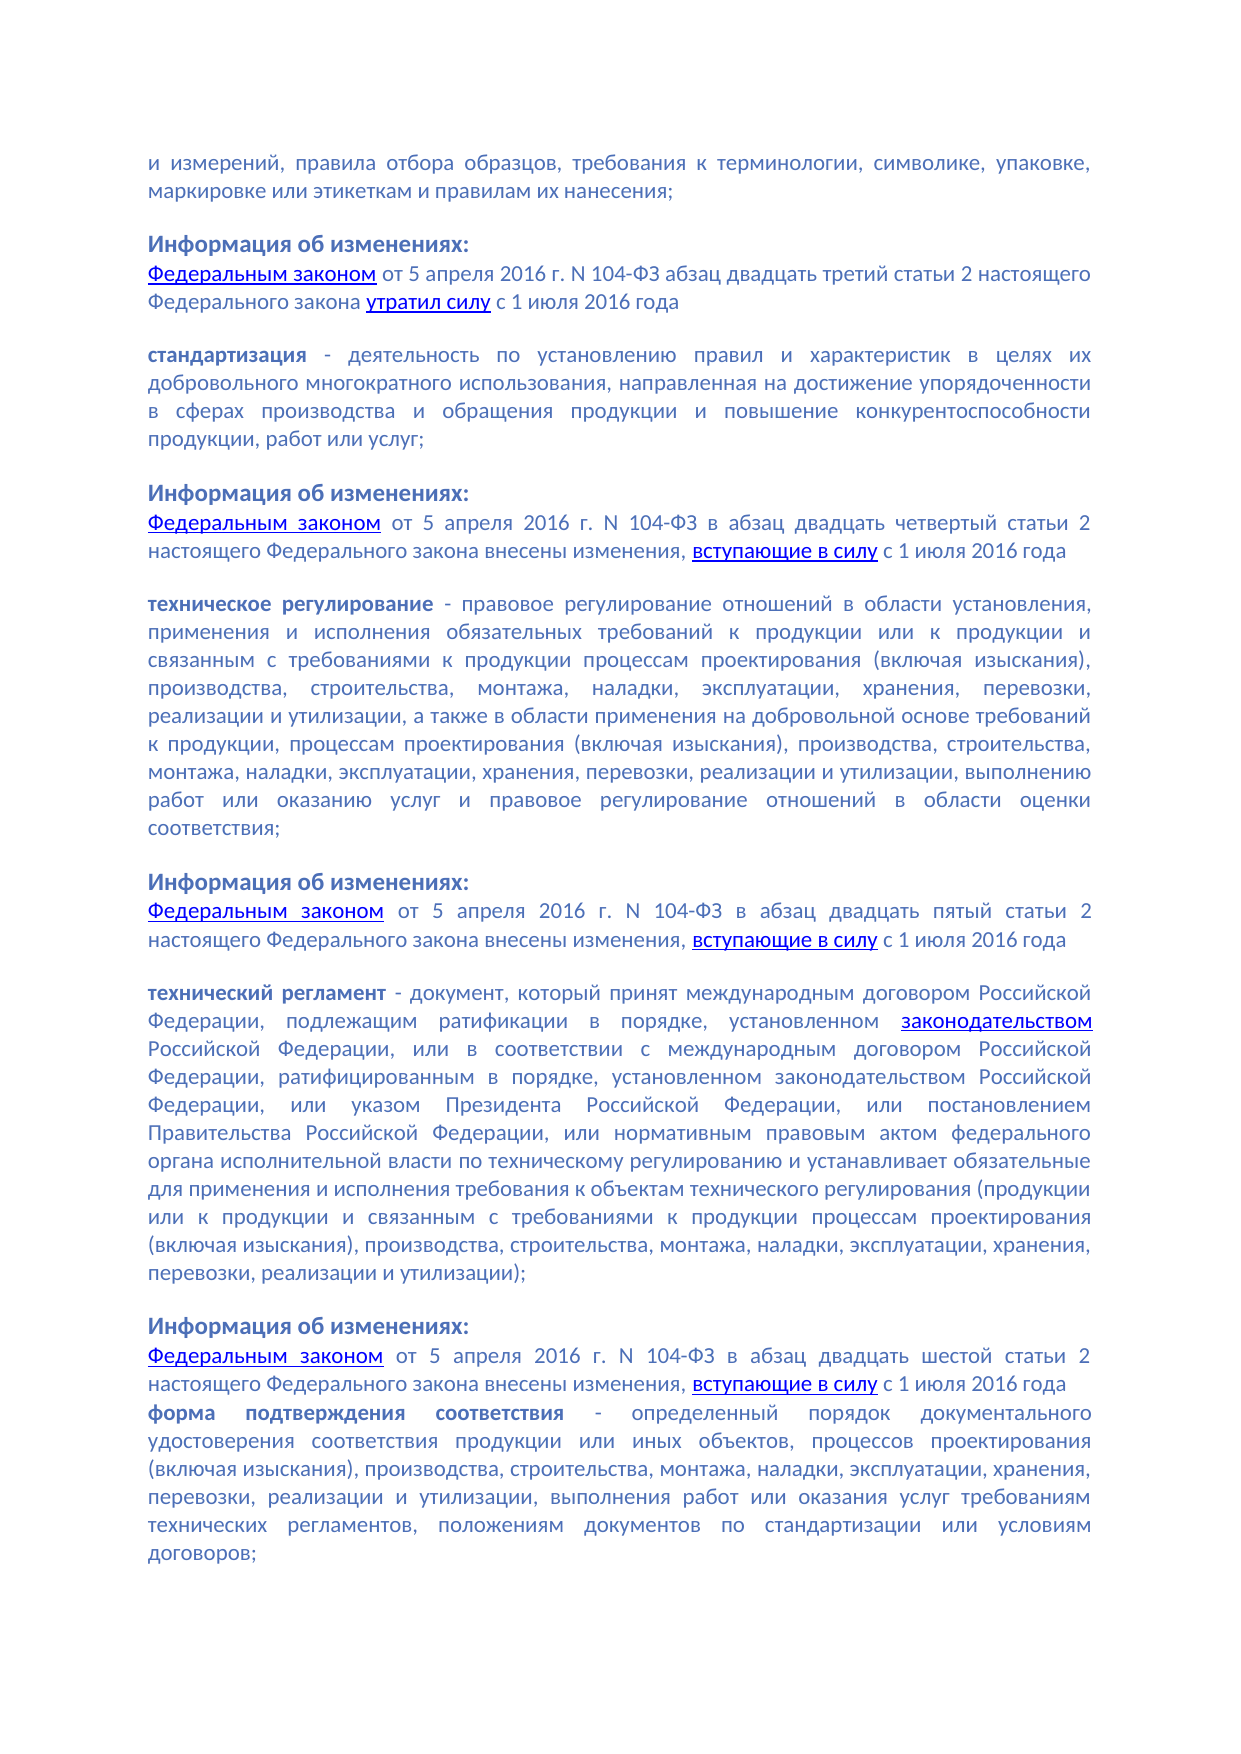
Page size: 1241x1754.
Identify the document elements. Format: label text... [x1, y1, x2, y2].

text Информация об изменениях: [148, 477, 1092, 507]
text Информация об изменениях: [148, 866, 1092, 896]
text форма подтверждения соответствия - определенный порядок документального удостоверения соответствия продукции или иных объектов, процессов проектирования (включая изыскания), производства, строительства, монтажа, наладки, эксплуатации, хранения, перевозки, реализации и утилизации, выполнения работ или оказания услуг требованиям технических регламентов, положениям документов по стандартизации или условиям договоров; [148, 1398, 1092, 1566]
text Федеральным законом от 5 апреля 2016 г. N 104-ФЗ абзац двадцать третий статьи 2 настоящего Федерального закона утратил силу с 1 июля 2016 года [148, 259, 1092, 315]
text Информация об изменениях: [148, 228, 1092, 259]
text Федеральным законом от 5 апреля 2016 г. N 104-ФЗ в абзац двадцать шестой статьи 2 настоящего Федерального закона внесены изменения, вступающие в силу с 1 июля 2016 года [148, 1341, 1092, 1397]
text Информация об изменениях: [148, 1310, 1092, 1341]
text технический регламент - документ, который принят международным договором Российской Федерации, подлежащим ратификации в порядке, установленном законодательством Российской Федерации, или в соответствии с международным договором Российской Федерации, ратифицированным в порядке, установленном законодательством Российской Федерации, или указом Президента Российской Федерации, или постановлением Правительства Российской Федерации, или нормативным правовым актом федерального органа исполнительной власти по техническому регулированию и устанавливает обязательные для применения и исполнения требования к объектам технического регулирования (продукции или к продукции и связанным с требованиями к продукции процессам проектирования (включая изыскания), производства, строительства, монтажа, наладки, эксплуатации, хранения, перевозки, реализации и утилизации); [148, 978, 1092, 1286]
text Федеральным законом от 5 апреля 2016 г. N 104-ФЗ в абзац двадцать пятый статьи 2 настоящего Федерального закона внесены изменения, вступающие в силу с 1 июля 2016 года [148, 897, 1092, 953]
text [148, 148, 1092, 204]
text техническое регулирование - правовое регулирование отношений в области установления, применения и исполнения обязательных требований к продукции или к продукции и связанным с требованиями к продукции процессам проектирования (включая изыскания), производства, строительства, монтажа, наладки, эксплуатации, хранения, перевозки, реализации и утилизации, а также в области применения на добровольной основе требований к продукции, процессам проектирования (включая изыскания), производства, строительства, монтажа, наладки, эксплуатации, хранения, перевозки, реализации и утилизации, выполнению работ или оказанию услуг и правовое регулирование отношений в области оценки соответствия; [148, 589, 1092, 841]
text Федеральным законом от 5 апреля 2016 г. N 104-ФЗ в абзац двадцать четвертый статьи 2 настоящего Федерального закона внесены изменения, вступающие в силу с 1 июля 2016 года [148, 508, 1092, 564]
text стандартизация - деятельность по установлению правил и характеристик в целях их добровольного многократного использования, направленная на достижение упорядоченности в сферах производства и обращения продукции и повышение конкурентоспособности продукции, работ или услуг; [148, 340, 1092, 452]
